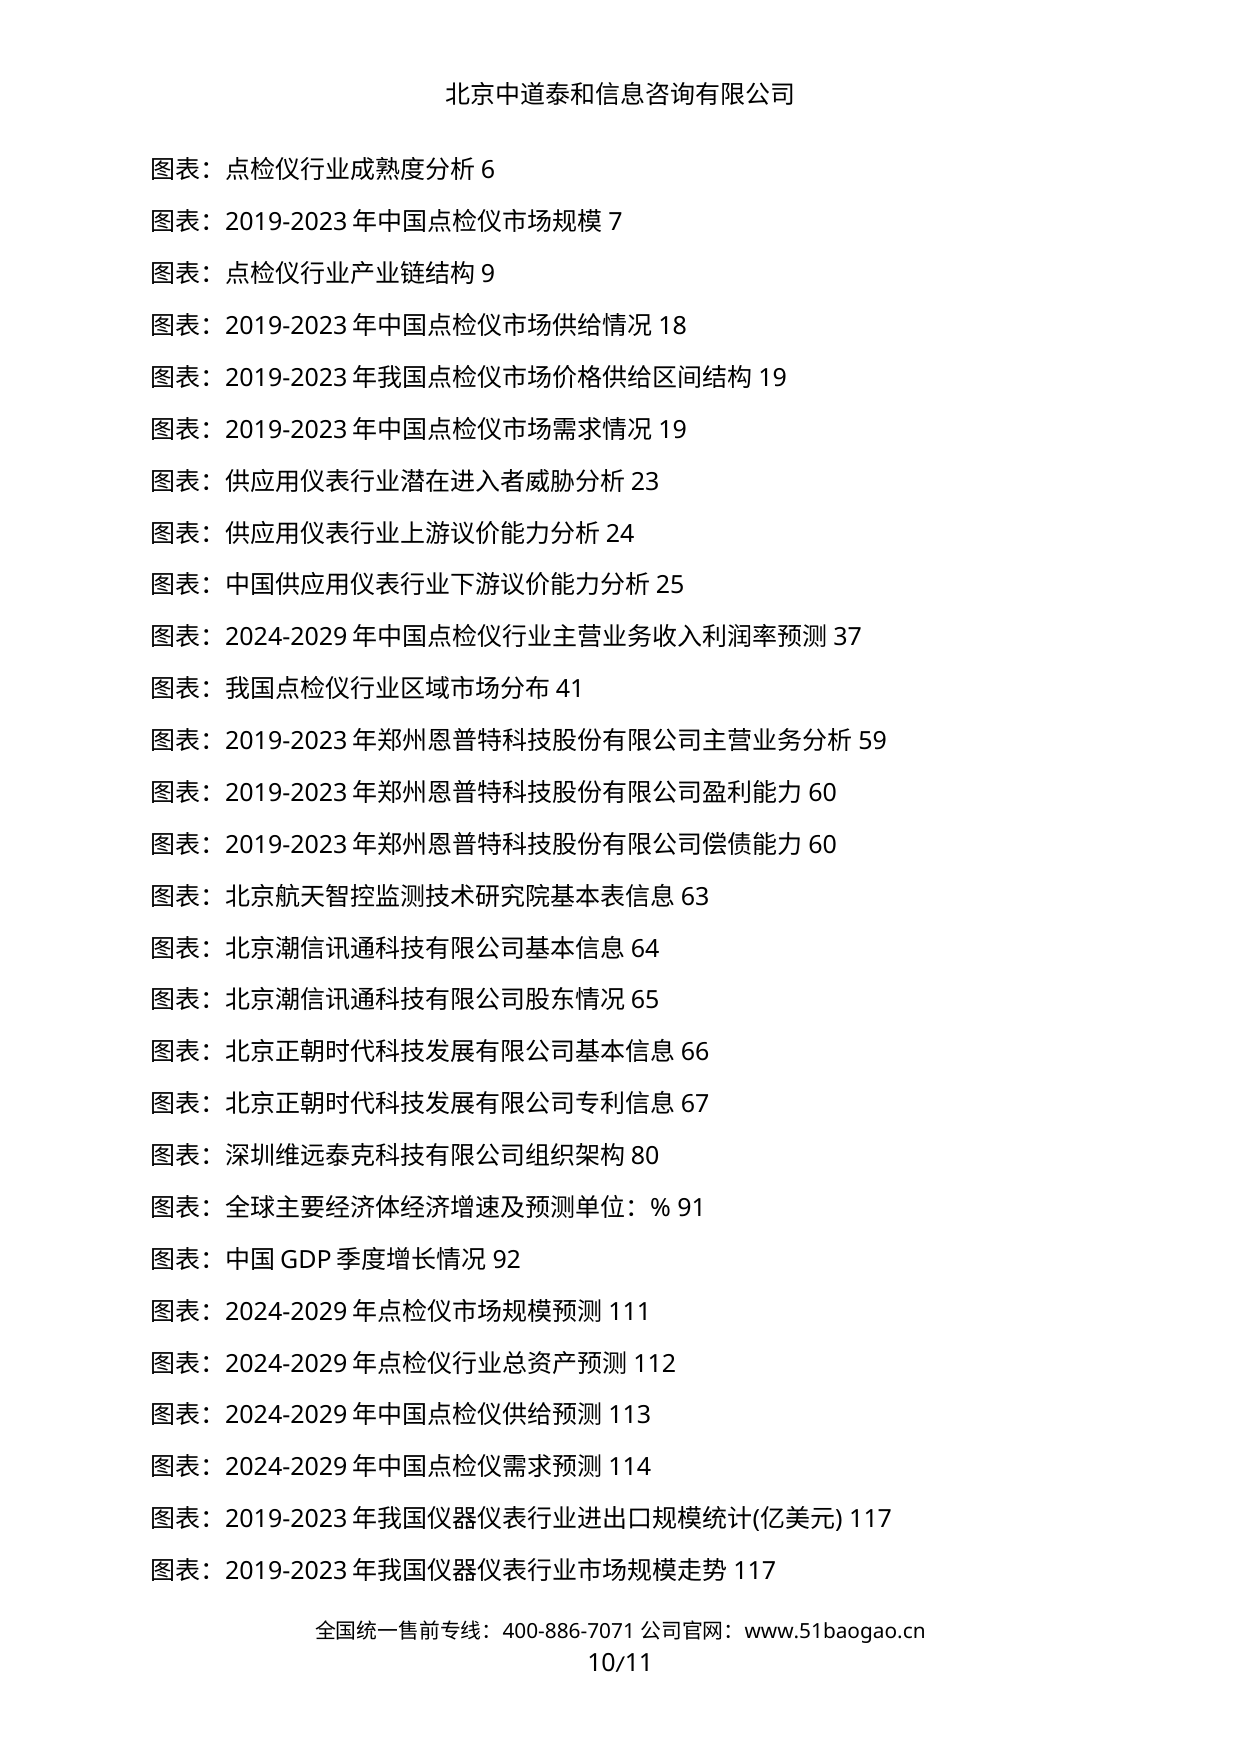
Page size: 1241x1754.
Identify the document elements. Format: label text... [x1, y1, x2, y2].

text 图表：2019-2023年中国点检仪市场规模 7 [150, 202, 1090, 238]
text 图表：2019-2023年中国点检仪市场需求情况 19 [150, 409, 1090, 446]
text 图表：全球主要经济体经济增速及预测单位：% 91 [150, 1187, 1090, 1224]
text 图表：深圳维远泰克科技有限公司组织架构 80 [150, 1136, 1090, 1172]
text 图表：北京正朝时代科技发展有限公司专利信息 67 [150, 1084, 1090, 1120]
text 图表：我国点检仪行业区域市场分布 41 [150, 669, 1090, 705]
text 图表：2019-2023年我国点检仪市场价格供给区间结构 19 [150, 357, 1090, 394]
text 图表：2019-2023年中国点检仪市场供给情况 18 [150, 306, 1090, 342]
text 图表：2024-2029年点检仪市场规模预测 111 [150, 1291, 1090, 1327]
text 图表：点检仪行业成熟度分析 6 [150, 150, 1090, 186]
text 图表：中国供应用仪表行业下游议价能力分析 25 [150, 565, 1090, 601]
text 图表：2019-2023年郑州恩普特科技股份有限公司盈利能力 60 [150, 772, 1090, 809]
text 图表：2019-2023年郑州恩普特科技股份有限公司主营业务分析 59 [150, 721, 1090, 757]
text 图表：供应用仪表行业潜在进入者威胁分析 23 [150, 461, 1090, 497]
text 图表：2024-2029年中国点检仪需求预测 114 [150, 1447, 1090, 1483]
text 图表：2019-2023年我国仪器仪表行业进出口规模统计(亿美元) 117 [150, 1499, 1090, 1535]
text 图表：中国GDP季度增长情况 92 [150, 1239, 1090, 1276]
text 图表：点检仪行业产业链结构 9 [150, 254, 1090, 290]
text 图表：供应用仪表行业上游议价能力分析 24 [150, 513, 1090, 549]
text 图表：2024-2029年中国点检仪供给预测 113 [150, 1395, 1090, 1431]
text 图表：2019-2023年郑州恩普特科技股份有限公司偿债能力 60 [150, 824, 1090, 861]
text 图表：2019-2023年我国仪器仪表行业市场规模走势 117 [150, 1551, 1090, 1587]
text 图表：2024-2029年点检仪行业总资产预测 112 [150, 1343, 1090, 1379]
text 图表：北京正朝时代科技发展有限公司基本信息 66 [150, 1032, 1090, 1068]
text 图表：北京航天智控监测技术研究院基本表信息 63 [150, 876, 1090, 912]
text 图表：北京潮信讯通科技有限公司股东情况 65 [150, 980, 1090, 1016]
text 图表：2024-2029年中国点检仪行业主营业务收入利润率预测 37 [150, 617, 1090, 653]
text 图表：北京潮信讯通科技有限公司基本信息 64 [150, 928, 1090, 964]
